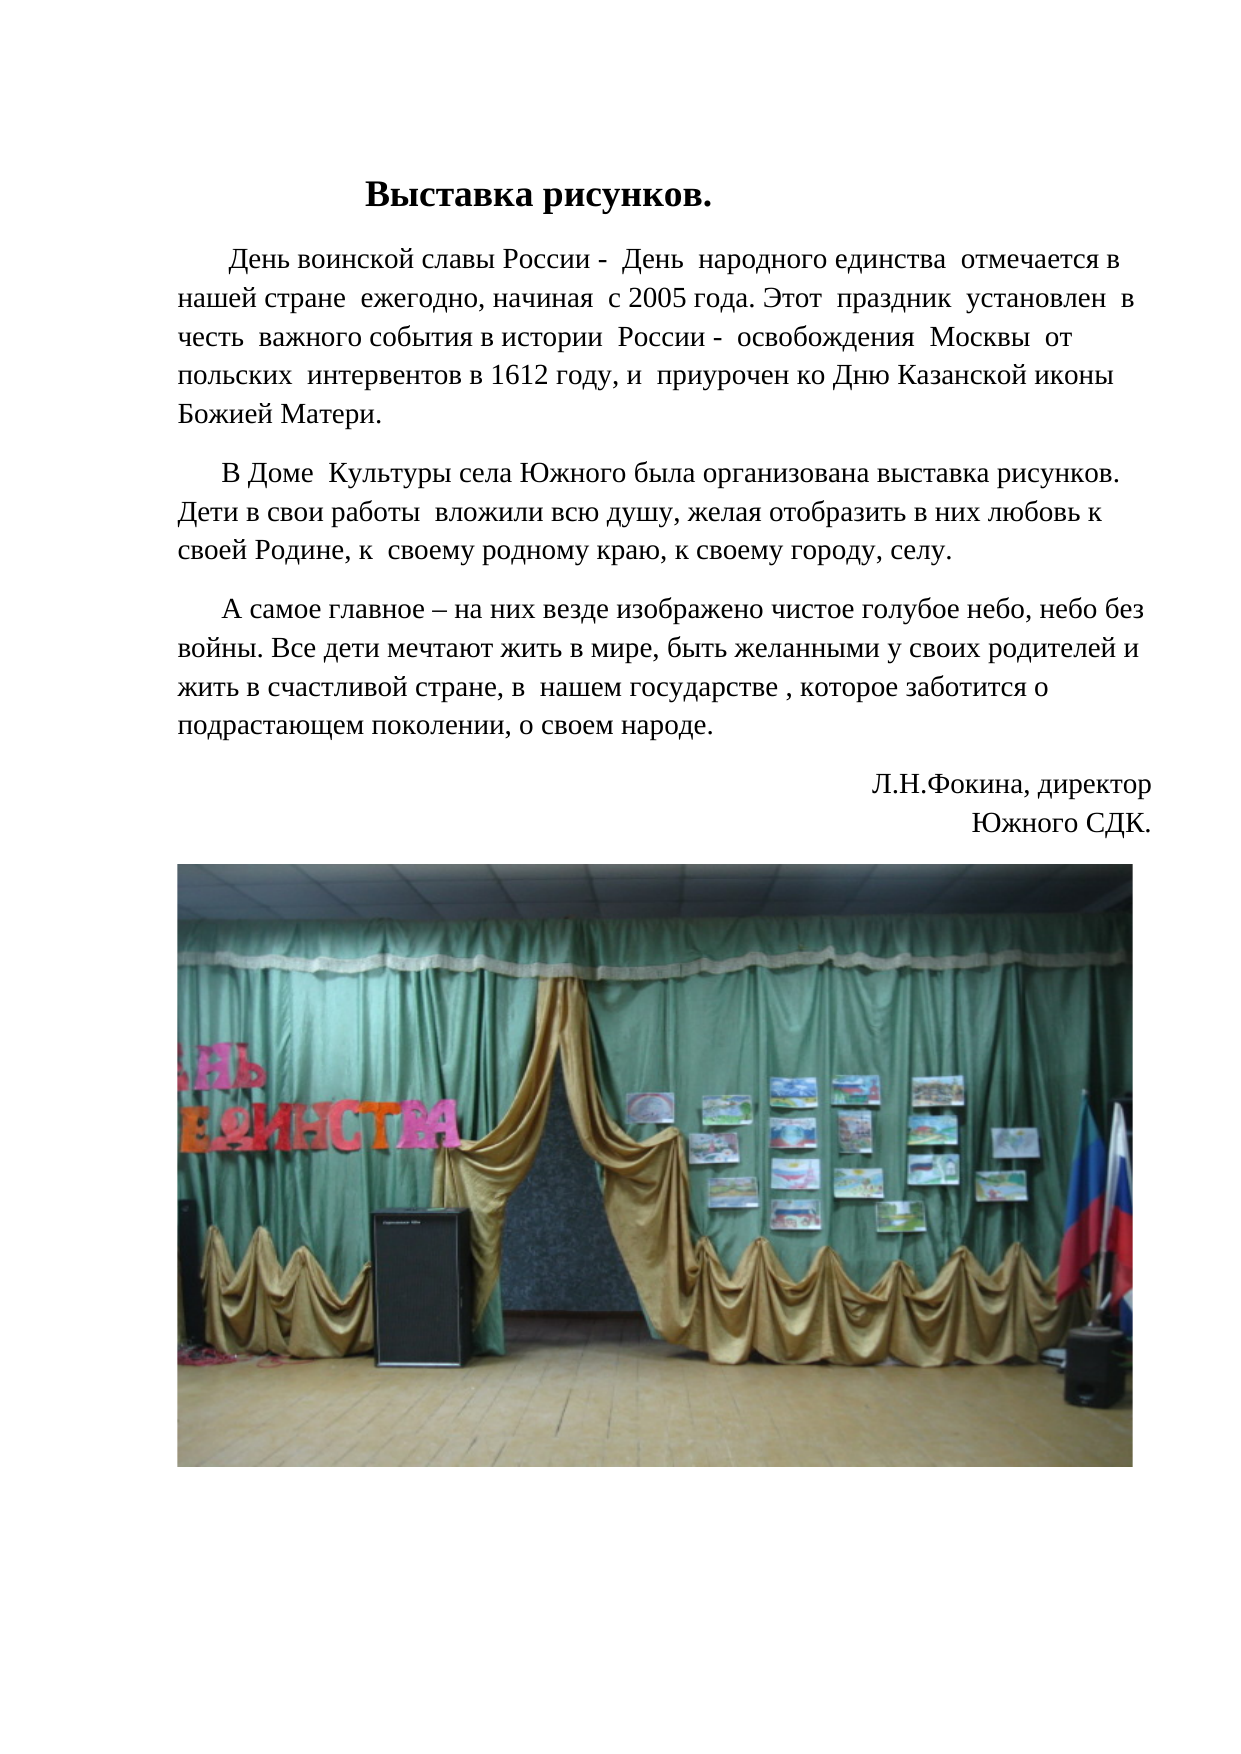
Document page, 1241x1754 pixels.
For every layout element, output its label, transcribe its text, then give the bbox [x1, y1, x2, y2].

text В Доме Культуры села Южного была организована выставка рисунков. Дети в свои работы вложили всю душу, желая отобразить в них любовь к своей Родине, к своему родному краю, к своему городу, селу. [177, 455, 1152, 566]
text Л.Н.Фокина, директор Южного СДК. [177, 767, 1152, 839]
text А самое главное – на них везде изображено чистое голубое небо, небо без войны. Все дети мечтают жить в мире, быть желанными у своих родителей и жить в счастливой стране, в нашем государстве , которое заботится о подрастающем поколении, о своем народе. [177, 592, 1152, 741]
text День воинской славы России - День народного единства отмечается в нашей стране ежегодно, начиная с 2005 года. Этот праздник установлен в честь важного события в истории России - освобождения Москвы от польских интервентов в 1612 году, и приурочен ко Дню Казанской иконы Божией Матери. [177, 242, 1152, 429]
picture [177, 864, 1133, 1467]
text Выставка рисунков. [177, 171, 1152, 214]
